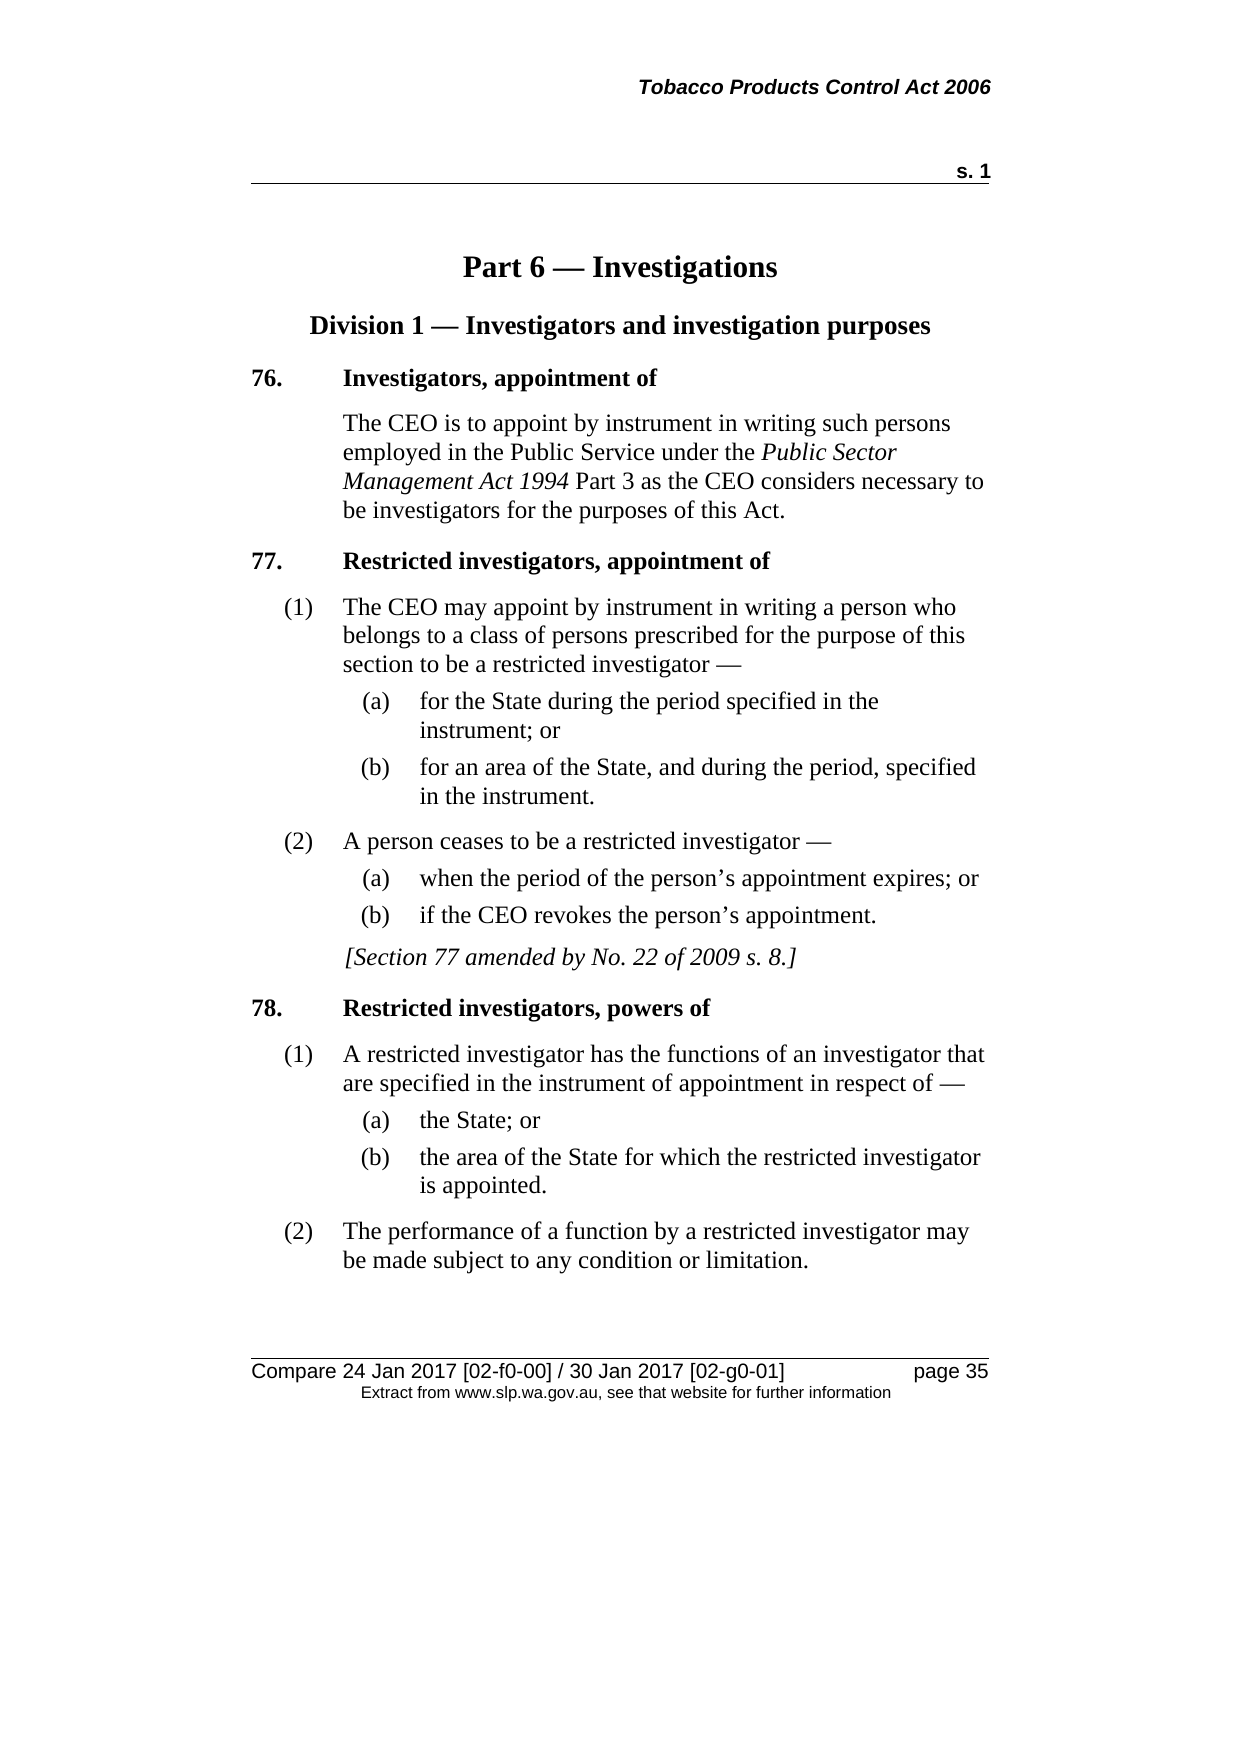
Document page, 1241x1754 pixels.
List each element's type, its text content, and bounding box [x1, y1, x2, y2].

text (2) The performance of a function by a restricted investigator may be made subject to any condition or limitation. [251, 1216, 989, 1273]
subtitle 77. Restricted investigators, appointment of [251, 546, 989, 575]
text (a) when the period of the person’s appointment expires; or [251, 863, 989, 892]
text (a) for the State during the period specified in the instrument; or [251, 686, 989, 744]
text (b) for an area of the State, and during the period, specified in the instrument. [251, 752, 989, 810]
text (b) the area of the State for which the restricted investigator is appointed. [251, 1142, 989, 1199]
text (1) A restricted investigator has the functions of an investigator that are specified in the instrument of appointment in respect of — [251, 1039, 989, 1096]
subtitle 76. Investigators, appointment of [251, 363, 989, 392]
subtitle 78. Restricted investigators, powers of [251, 993, 989, 1022]
text (b) if the CEO revokes the person’s appointment. [251, 901, 989, 929]
subtitle Part 6 — Investigations [251, 248, 989, 284]
text The CEO is to appoint by instrument in writing such persons employed in the Public Service under the Public Sector Management Act 1994 Part 3 as the CEO considers necessary to be investigators for the purposes of this Act. [251, 408, 989, 523]
subtitle Division 1 — Investigators and investigation purposes [251, 309, 989, 340]
text (1) The CEO may appoint by instrument in writing a person who belongs to a class of persons prescribed for the purpose of this section to be a restricted investigator — [251, 592, 989, 678]
text (a) the State; or [251, 1105, 989, 1133]
text (2) A person ceases to be a restricted investigator — [251, 826, 989, 855]
text [Section 77 amended by No. 22 of 2009 s. 8.] [251, 942, 989, 971]
